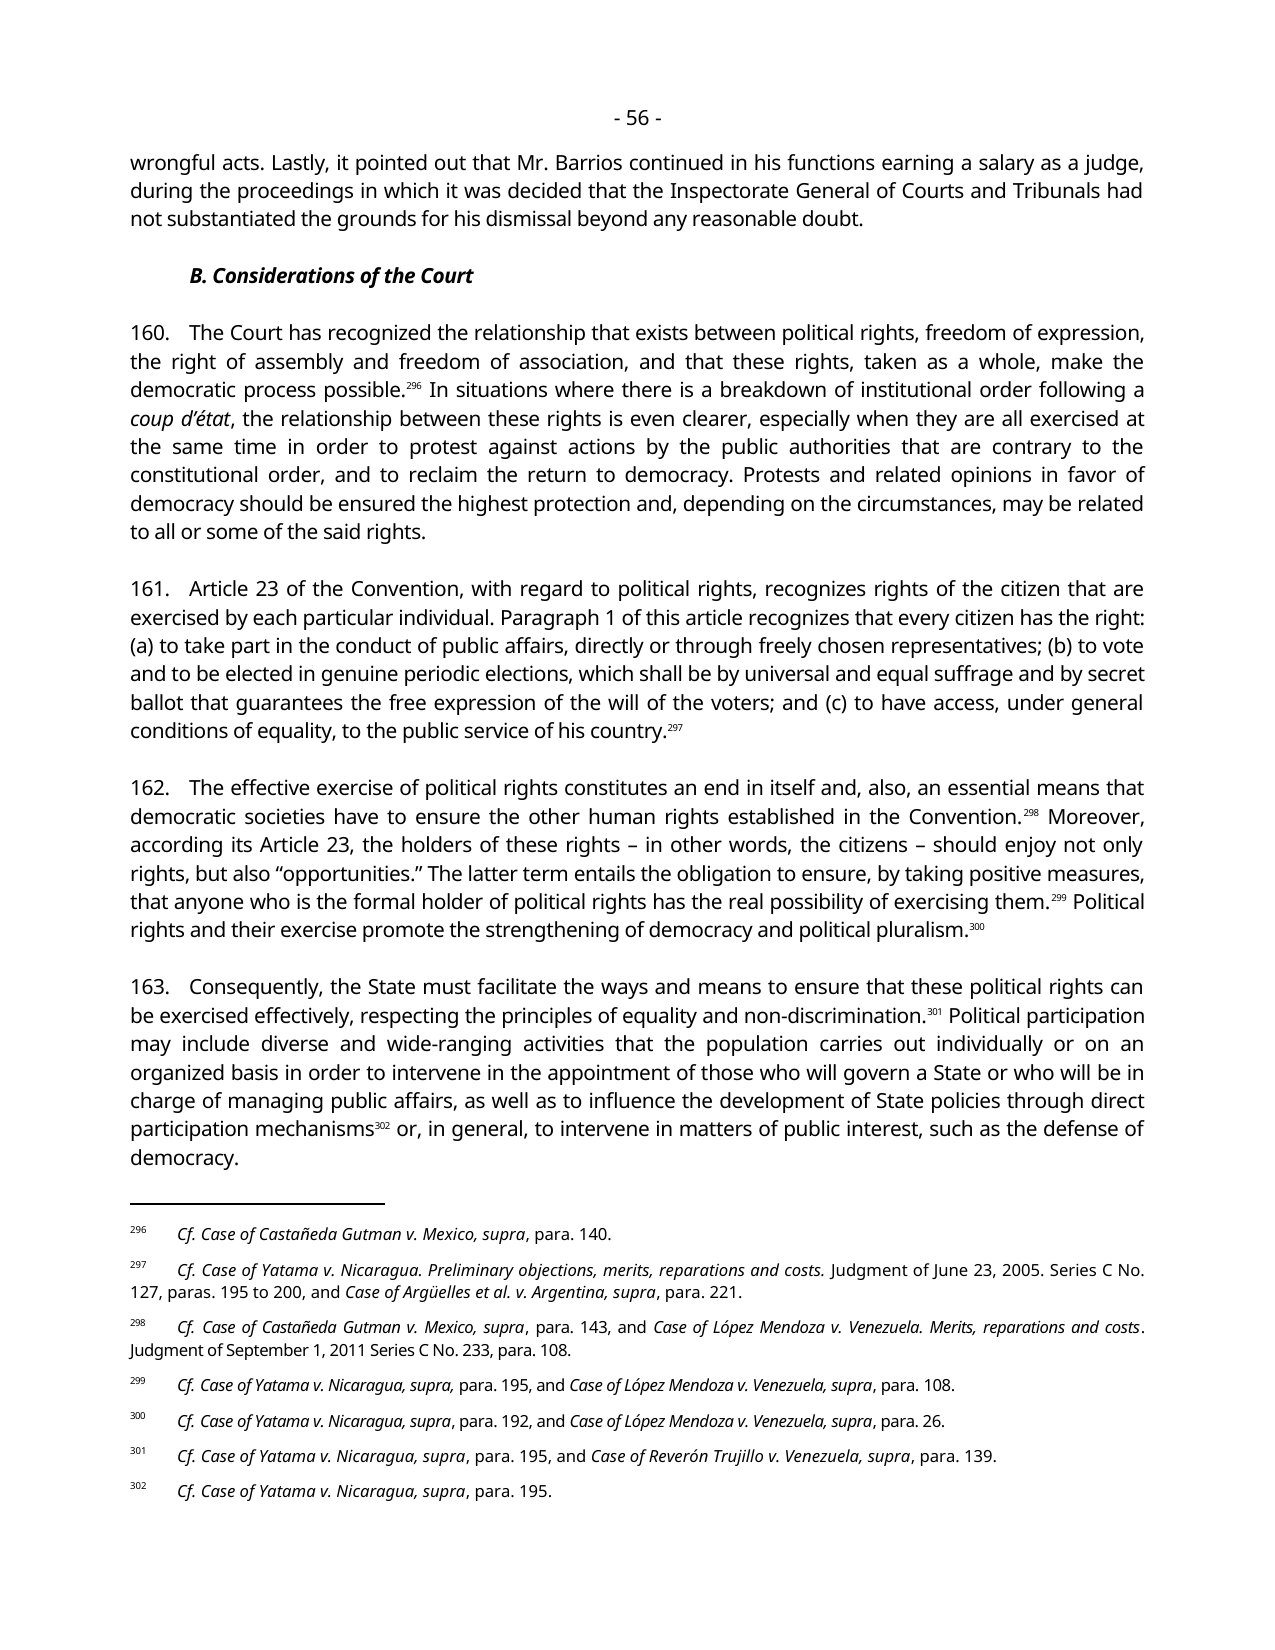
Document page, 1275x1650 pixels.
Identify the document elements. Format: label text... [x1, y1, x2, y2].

subtitle B. Considerations of the Court [189, 261, 1145, 290]
text The effective exercise of political rights constitutes an end in itself and, also, an essential means that democratic societies have to ensure the other human rights established in the Convention. Moreover, according its Article 23, the holders of these rights – in other words, the citizens – should enjoy not only rights, but also “opportunities.” The latter term entails the obligation to ensure, by taking positive measures, that anyone who is the formal holder of political rights has the real possibility of exercising them. Political rights and their exercise promote the strengthening of democracy and political pluralism. [130, 773, 1145, 944]
text Article 23 of the Convention, with regard to political rights, recognizes rights of the citizen that are exercised by each particular individual. Paragraph 1 of this article recognizes that every citizen has the right: (a) to take part in the conduct of public affairs, directly or through freely chosen representatives; (b) to vote and to be elected in genuine periodic elections, which shall be by universal and equal suffrage and by secret ballot that guarantees the free expression of the will of the voters; and (c) to have access, under general conditions of equality, to the public service of his country. [130, 574, 1145, 745]
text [130, 148, 1145, 233]
text The Court has recognized the relationship that exists between political rights, freedom of expression, the right of assembly and freedom of association, and that these rights, taken as a whole, make the democratic process possible. In situations where there is a breakdown of institutional order following a coup d’état, the relationship between these rights is even clearer, especially when they are all exercised at the same time in order to protest against actions by the public authorities that are contrary to the constitutional order, and to reclaim the return to democracy. Protests and related opinions in favor of democracy should be ensured the highest protection and, depending on the circumstances, may be related to all or some of the said rights. [130, 318, 1145, 546]
text Consequently, the State must facilitate the ways and means to ensure that these political rights can be exercised effectively, respecting the principles of equality and non-discrimination. Political participation may include diverse and wide-ranging activities that the population carries out individually or on an organized basis in order to intervene in the appointment of those who will govern a State or who will be in charge of managing public affairs, as well as to influence the development of State policies through direct participation mechanisms or, in general, to intervene in matters of public interest, such as the defense of democracy. [130, 972, 1145, 1171]
